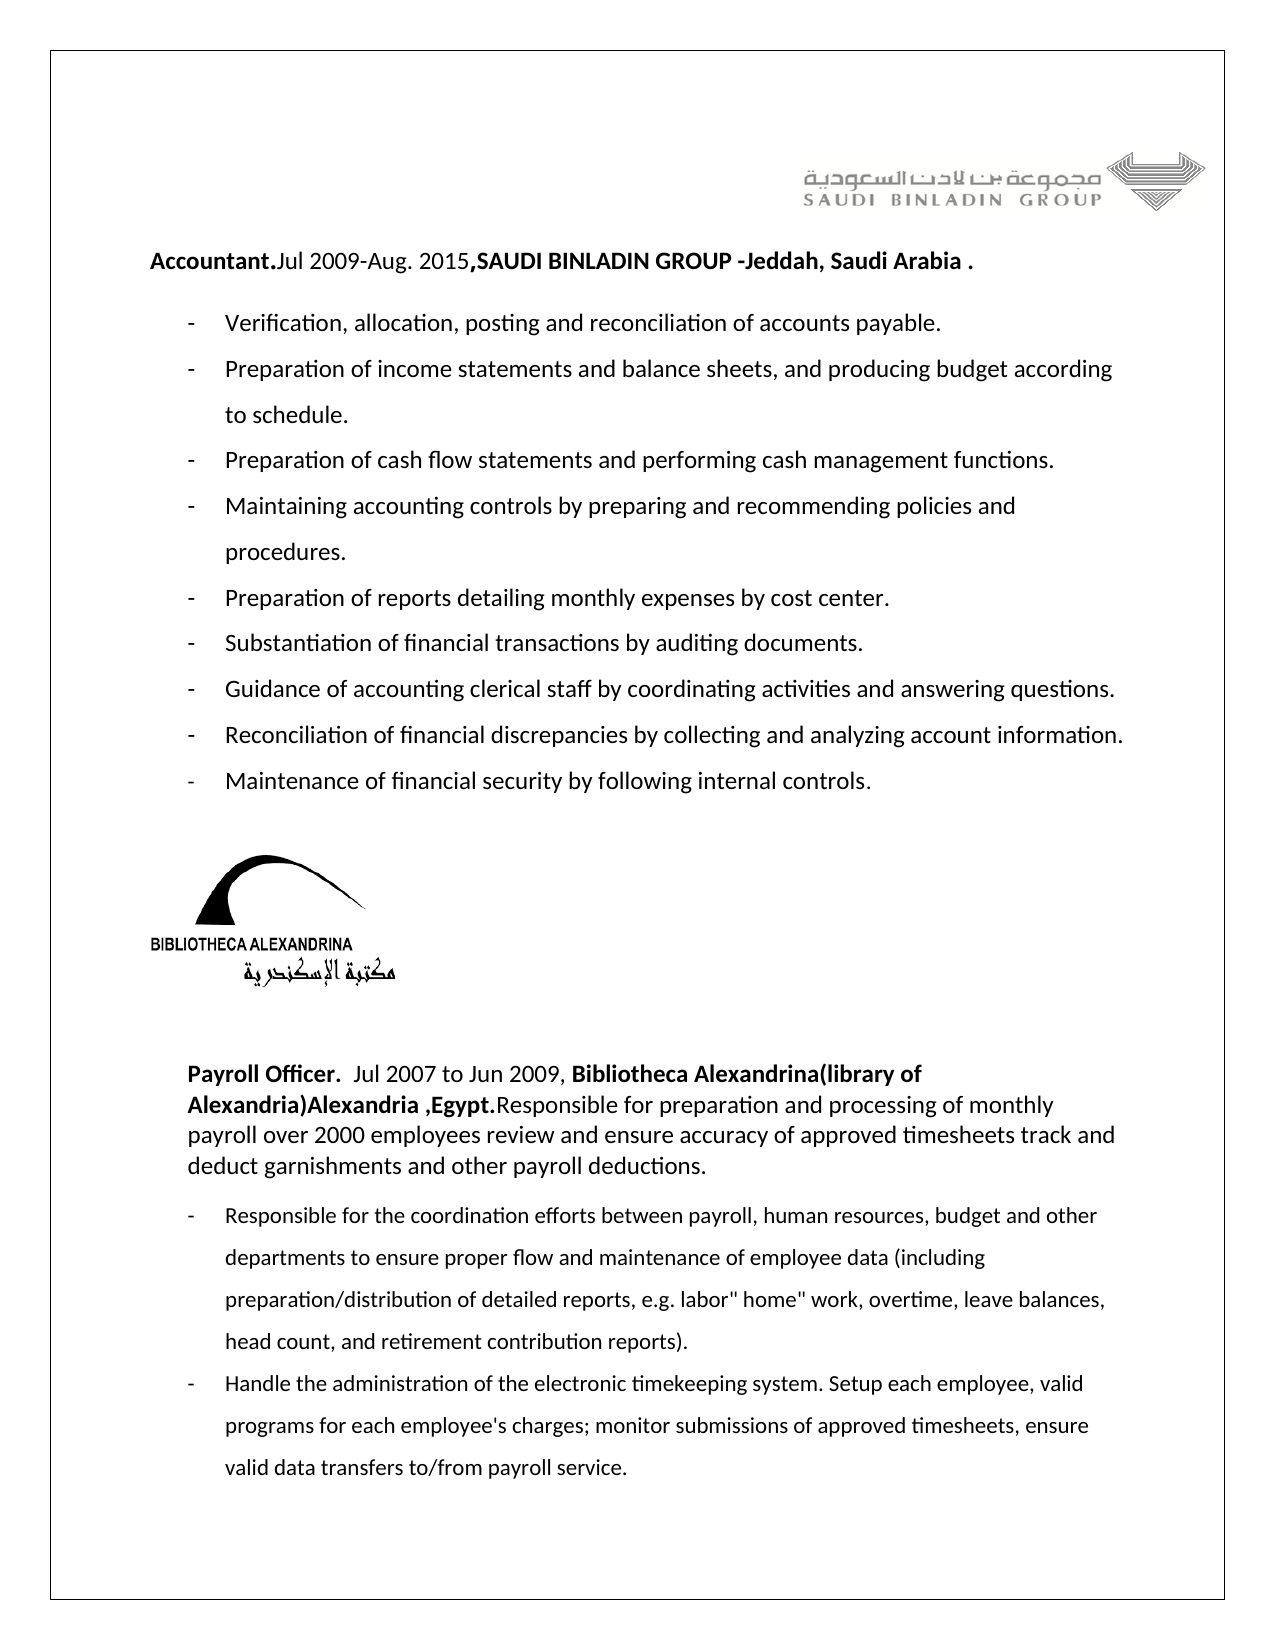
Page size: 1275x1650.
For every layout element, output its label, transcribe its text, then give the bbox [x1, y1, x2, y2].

list Reconciliation of financial discrepancies by collecting and analyzing account information. [187, 719, 1125, 749]
list Maintenance of financial security by following internal controls. [187, 765, 1125, 795]
list Preparation of cash flow statements and performing cash management functions. [187, 445, 1125, 475]
list Responsible for the coordination efforts between payroll, human resources, budget and other departments to ensure proper flow and maintenance of employee data (including preparation/distribution of detailed reports, e.g. labor" home" work, overtime, leave balances, head count, and retirement contribution reports). [187, 1202, 1125, 1356]
list Preparation of income statements and balance sheets, and producing budget according to schedule. [187, 353, 1125, 429]
list Handle the administration of the electronic timekeeping system. Setup each employee, valid programs for each employee's charges; monitor submissions of approved timesheets, ensure valid data transfers to/from payroll service. [187, 1369, 1125, 1481]
list Maintaining accounting controls by preparing and recommending policies and procedures. [187, 490, 1125, 567]
text Accountant.Jul 2009-Aug. 2015,SAUDI BINLADIN GROUP -Jeddah, Saudi Arabia . [150, 243, 1125, 277]
list Guidance of accounting clerical staff by coordinating activities and answering questions. [187, 673, 1125, 704]
picture [789, 150, 1206, 222]
list Substantiation of financial transactions by auditing documents. [187, 628, 1125, 658]
picture [150, 855, 396, 987]
text Payroll Officer. Jul 2007 to Jun 2009, Bibliotheca Alexandrina(library of Alexandria)Alexandria ,Egypt.Responsible for preparation and processing of monthly payroll over 2000 employees review and ensure accuracy of approved timesheets track and deduct garnishments and other payroll deductions. [187, 1059, 1125, 1181]
list Preparation of reports detailing monthly expenses by cost center. [187, 582, 1125, 612]
list Verification, allocation, posting and reconciliation of accounts payable. [187, 307, 1125, 338]
